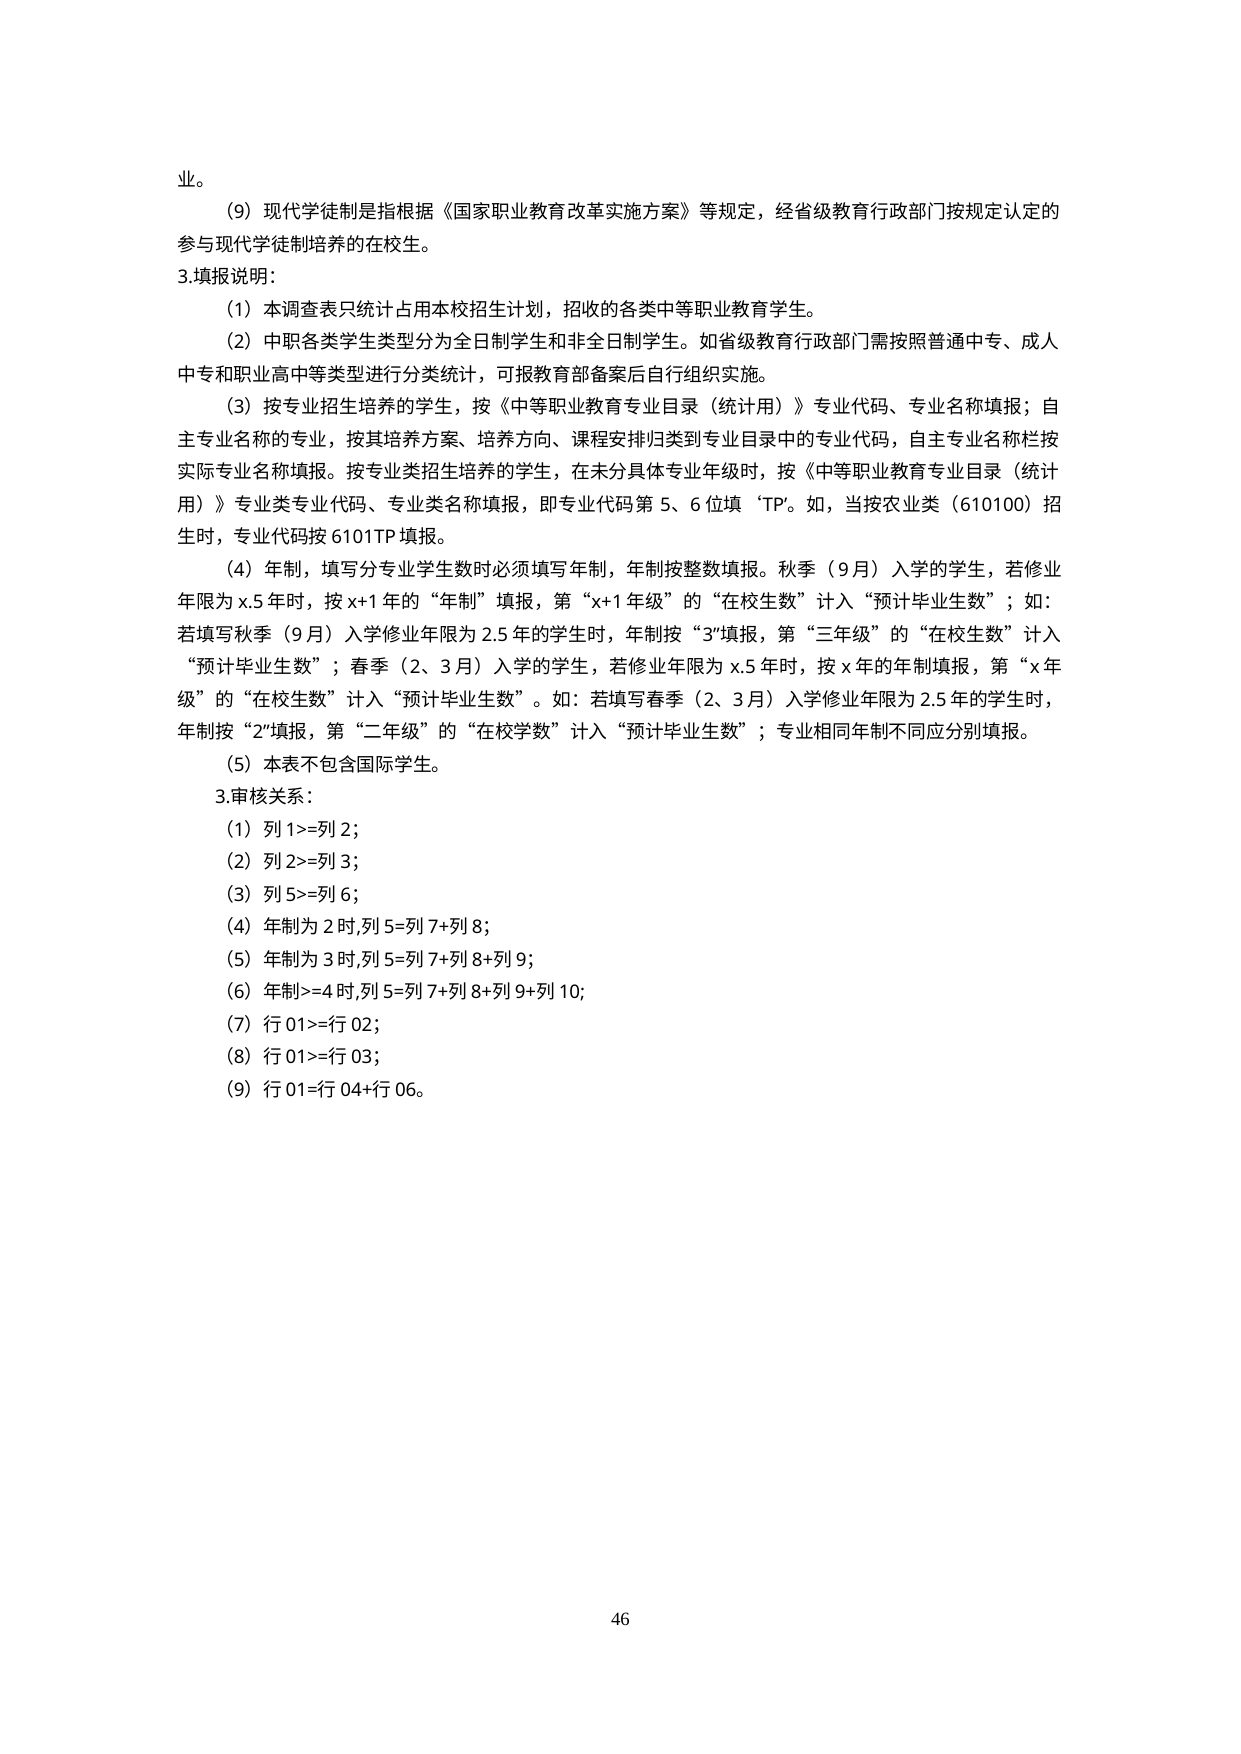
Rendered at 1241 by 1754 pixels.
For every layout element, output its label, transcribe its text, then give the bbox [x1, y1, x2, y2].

text 3.填报说明： [177, 259, 1063, 292]
text （2）列2>=列3； [177, 844, 1063, 877]
text （4）年制，填写分专业学生数时必须填写年制，年制按整数填报。秋季（9月）入学的学生，若修业年限为x.5年时，按x+1年的“年制”填报，第“x+1年级”的“在校生数”计入“预计毕业生数”；如：若填写秋季（9月）入学修业年限为2.5年的学生时，年制按“3”填报，第“三年级”的“在校生数”计入“预计毕业生数”；春季（2、3月）入学的学生，若修业年限为x.5年时，按x年的年制填报，第“x年级”的“在校生数”计入“预计毕业生数”。如：若填写春季（2、3月）入学修业年限为2.5年的学生时，年制按“2”填报，第“二年级”的“在校学数”计入“预计毕业生数”；专业相同年制不同应分别填报。 [177, 552, 1063, 747]
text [177, 162, 1063, 194]
text （4）年制为2时,列5=列7+列8； [177, 909, 1063, 942]
text （7）行01>=行02； [177, 1007, 1063, 1039]
text （9）行01=行04+行06。 [177, 1072, 1063, 1104]
text （3）列5>=列6； [177, 877, 1063, 909]
text （1）本调查表只统计占用本校招生计划，招收的各类中等职业教育学生。 [177, 292, 1063, 324]
text （5）本表不包含国际学生。 [177, 747, 1063, 779]
text （1）列1>=列2； [177, 812, 1063, 844]
text （8）行01>=行03； [177, 1039, 1063, 1072]
text （2）中职各类学生类型分为全日制学生和非全日制学生。如省级教育行政部门需按照普通中专、成人中专和职业高中等类型进行分类统计，可报教育部备案后自行组织实施。 [177, 324, 1063, 389]
text 3.审核关系： [177, 779, 1063, 812]
text （5）年制为3时,列5=列7+列8+列9； [177, 942, 1063, 974]
text （3）按专业招生培养的学生，按《中等职业教育专业目录（统计用）》专业代码、专业名称填报；自主专业名称的专业，按其培养方案、培养方向、课程安排归类到专业目录中的专业代码，自主专业名称栏按实际专业名称填报。按专业类招生培养的学生，在未分具体专业年级时，按《中等职业教育专业目录（统计用）》专业类专业代码、专业类名称填报，即专业代码第5、6位填‘TP’。如，当按农业类（610100）招生时，专业代码按6101TP填报。 [177, 389, 1063, 552]
text （6）年制>=4时,列5=列7+列8+列9+列10; [177, 974, 1063, 1007]
text （9）现代学徒制是指根据《国家职业教育改革实施方案》等规定，经省级教育行政部门按规定认定的参与现代学徒制培养的在校生。 [177, 194, 1063, 259]
